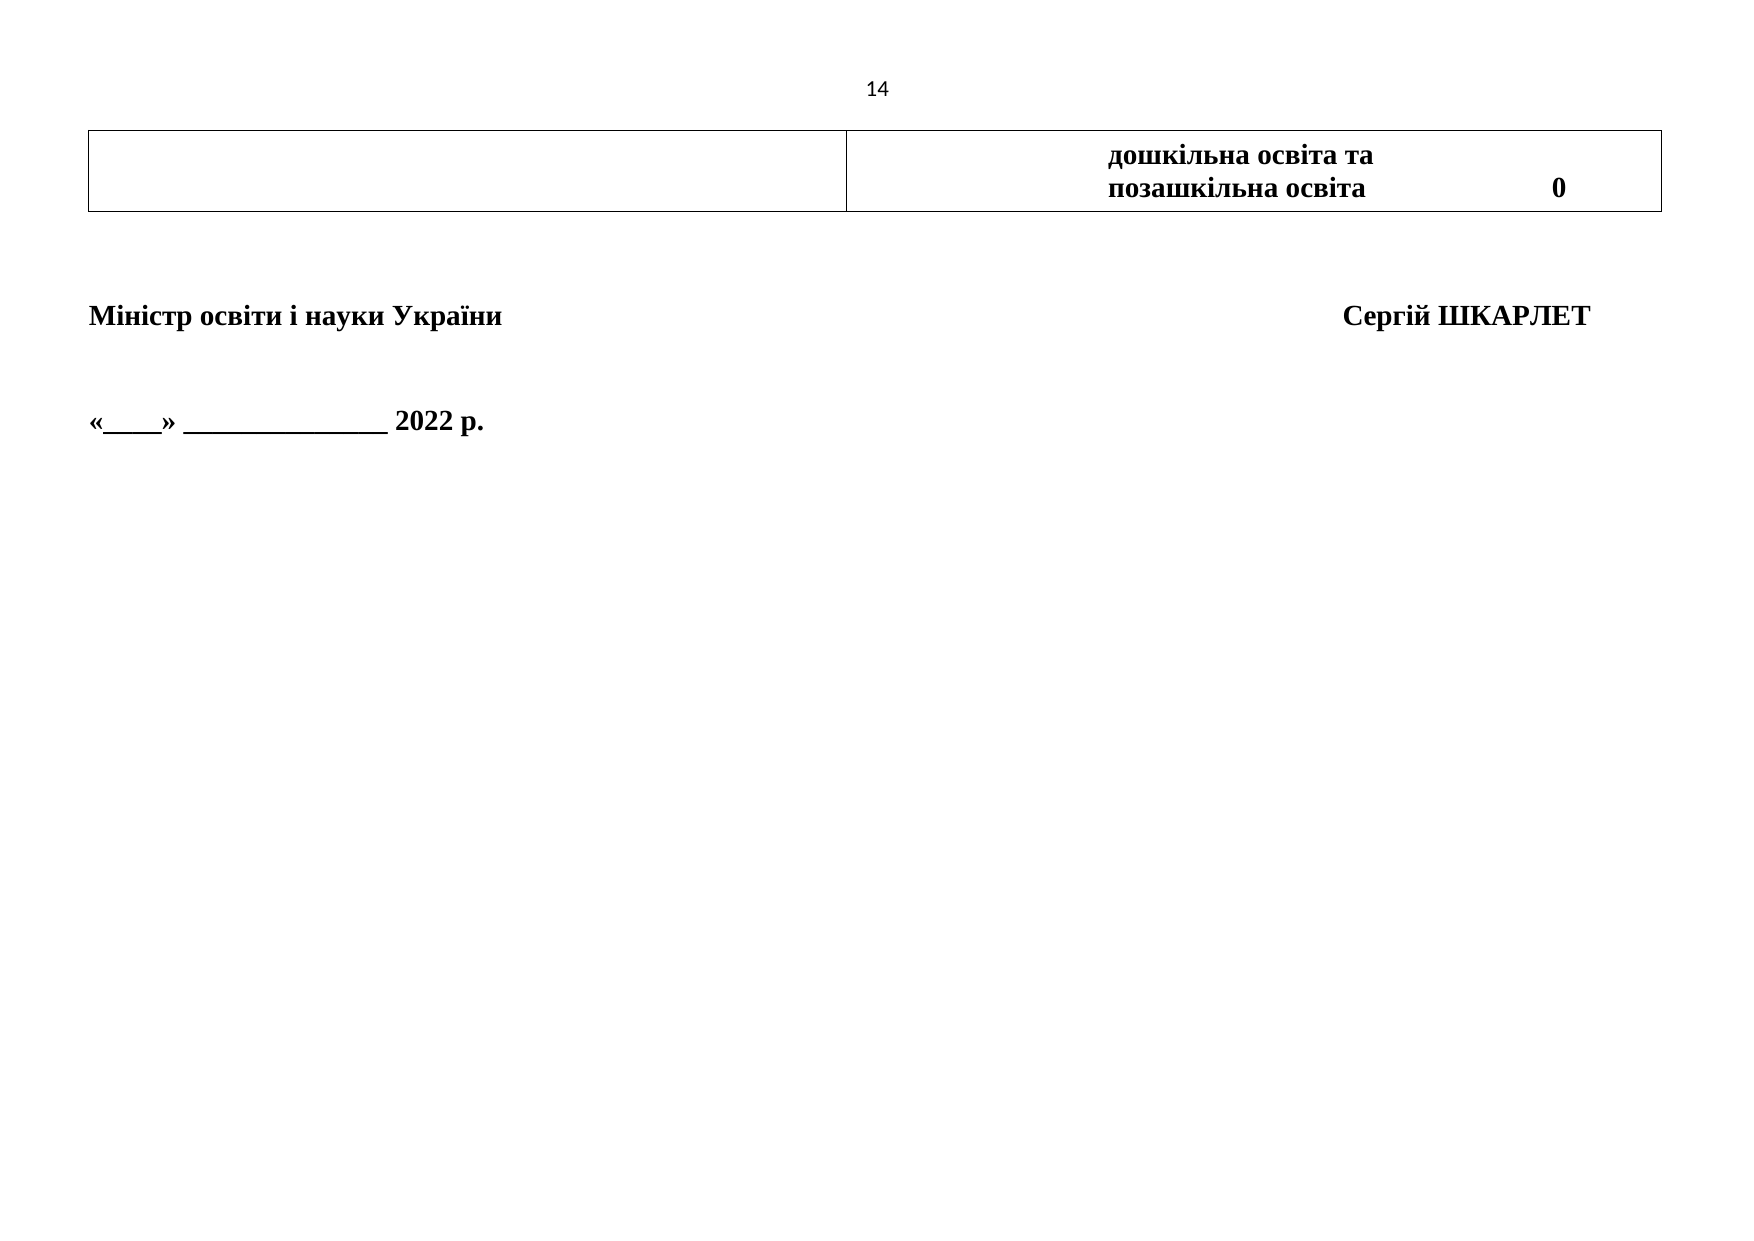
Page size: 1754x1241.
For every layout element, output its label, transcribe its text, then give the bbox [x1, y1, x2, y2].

text «____» ______________ 2022 р. [88, 403, 1665, 437]
text Міністр освіти і науки України Сергій ШКАРЛЕТ [88, 298, 1665, 331]
table_cell [847, 131, 1661, 211]
table_cell [89, 131, 846, 211]
